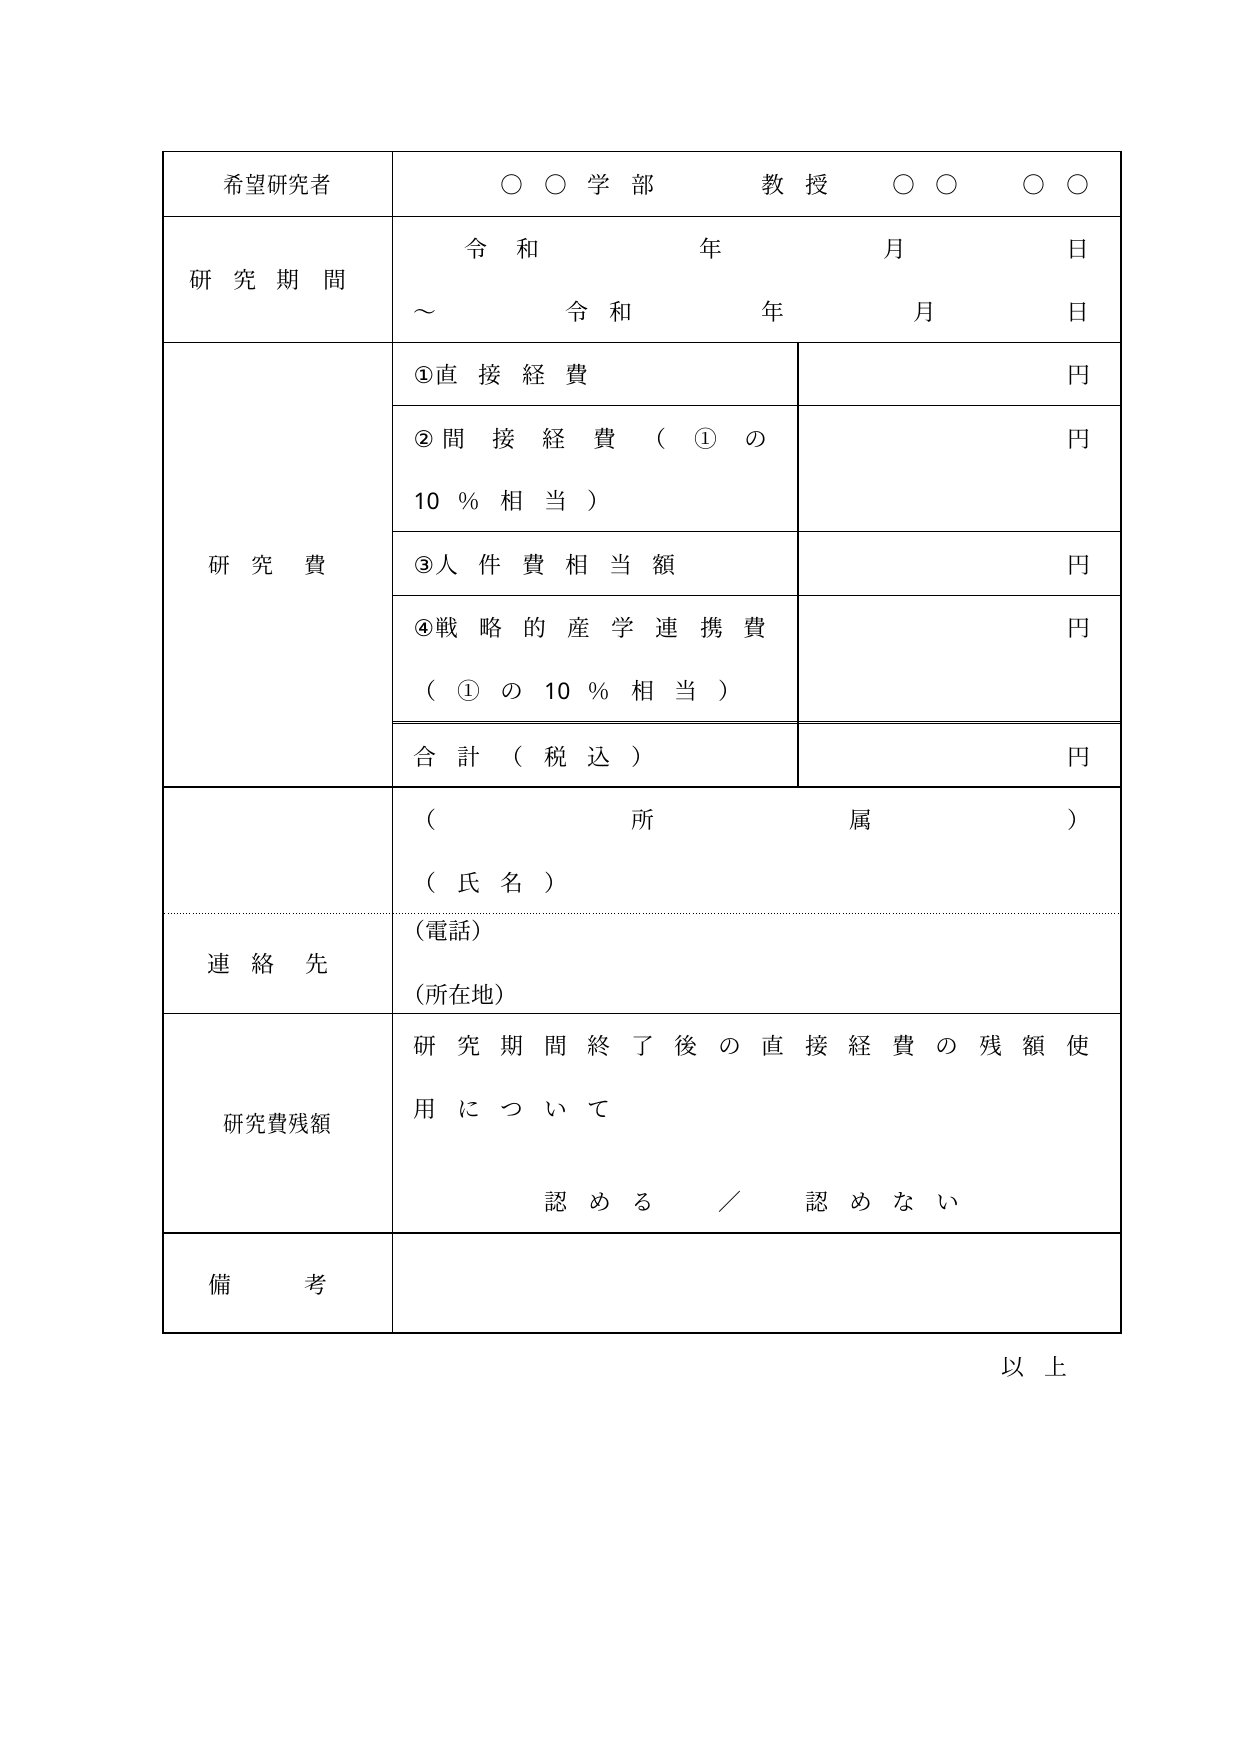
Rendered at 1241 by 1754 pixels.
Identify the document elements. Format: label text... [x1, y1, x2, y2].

table_cell 令和 年 月 日 ～ 令和 年 月 日 [393, 217, 1120, 342]
table_cell [393, 1234, 1120, 1332]
table_cell ①直接経費 [393, 343, 797, 405]
table_cell 研究費 [164, 343, 392, 786]
table_cell 円 [799, 532, 1120, 595]
table_cell 研究費残額 [164, 1014, 392, 1232]
table_cell 備考 [164, 1234, 392, 1332]
table_cell 円 [799, 406, 1120, 531]
table_cell 合計（税込） [393, 724, 797, 786]
table_cell （所属） （氏名） [393, 788, 1120, 912]
table_cell ④戦略的産学連携費（①の10％相当） [393, 596, 797, 721]
table_cell 希望研究者 [164, 152, 392, 216]
table_cell ②間接経費（①の10％相当） [393, 406, 797, 531]
table_cell [164, 788, 392, 912]
table_cell （電話） （所在地） [393, 913, 1120, 1012]
table_cell 円 [799, 724, 1120, 786]
table_cell 研究期間 [164, 217, 392, 342]
table_cell 円 [799, 596, 1120, 721]
table_cell 円 [799, 343, 1120, 405]
table_cell 研究期間終了後の直接経費の残額使用について 認める ／ 認めない [393, 1014, 1120, 1232]
text 以上 [152, 1334, 1088, 1397]
table_cell ③人件費相当額 [393, 532, 797, 595]
table_cell ○○学部 教授 ○○ ○○ [393, 152, 1120, 216]
table_cell 連絡先 [164, 913, 392, 1012]
